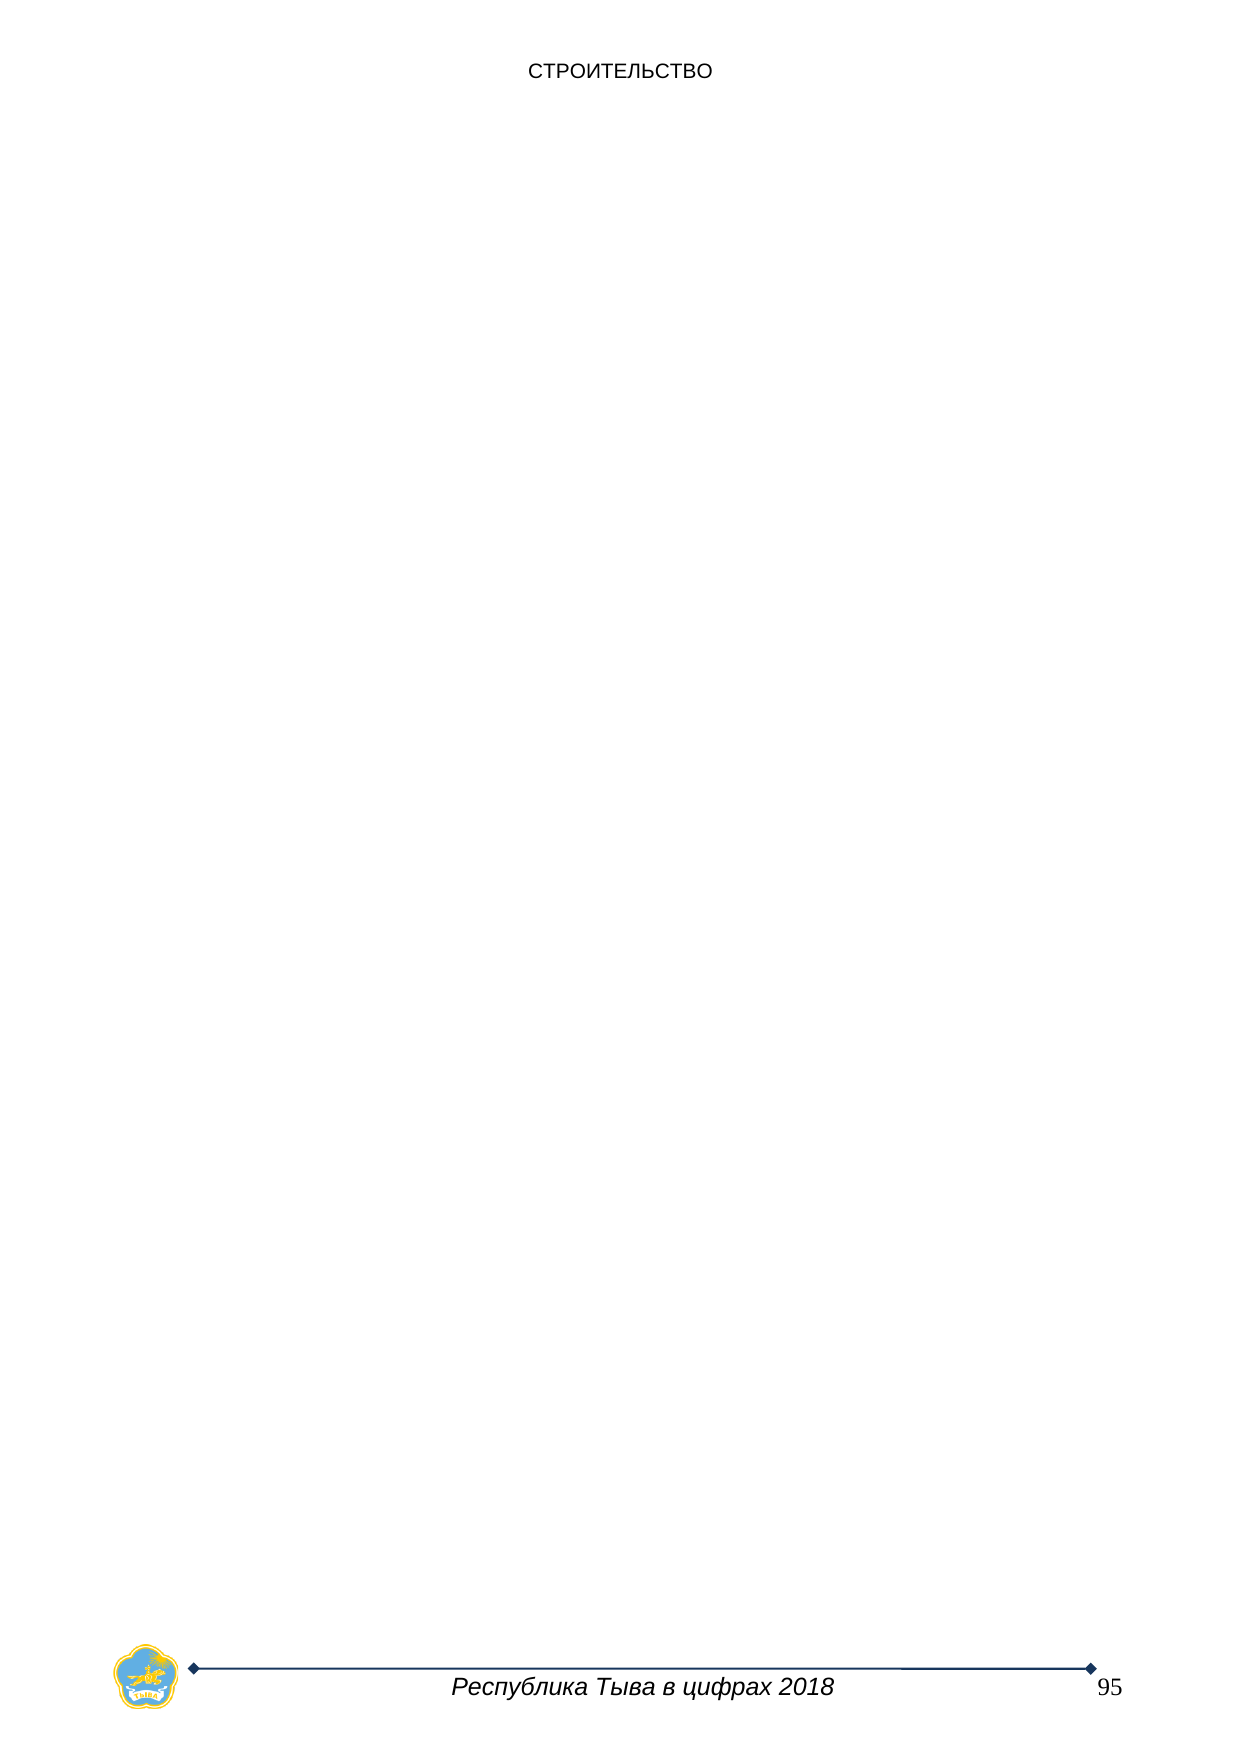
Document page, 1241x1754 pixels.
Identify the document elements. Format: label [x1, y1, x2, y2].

picture [113, 1644, 179, 1709]
